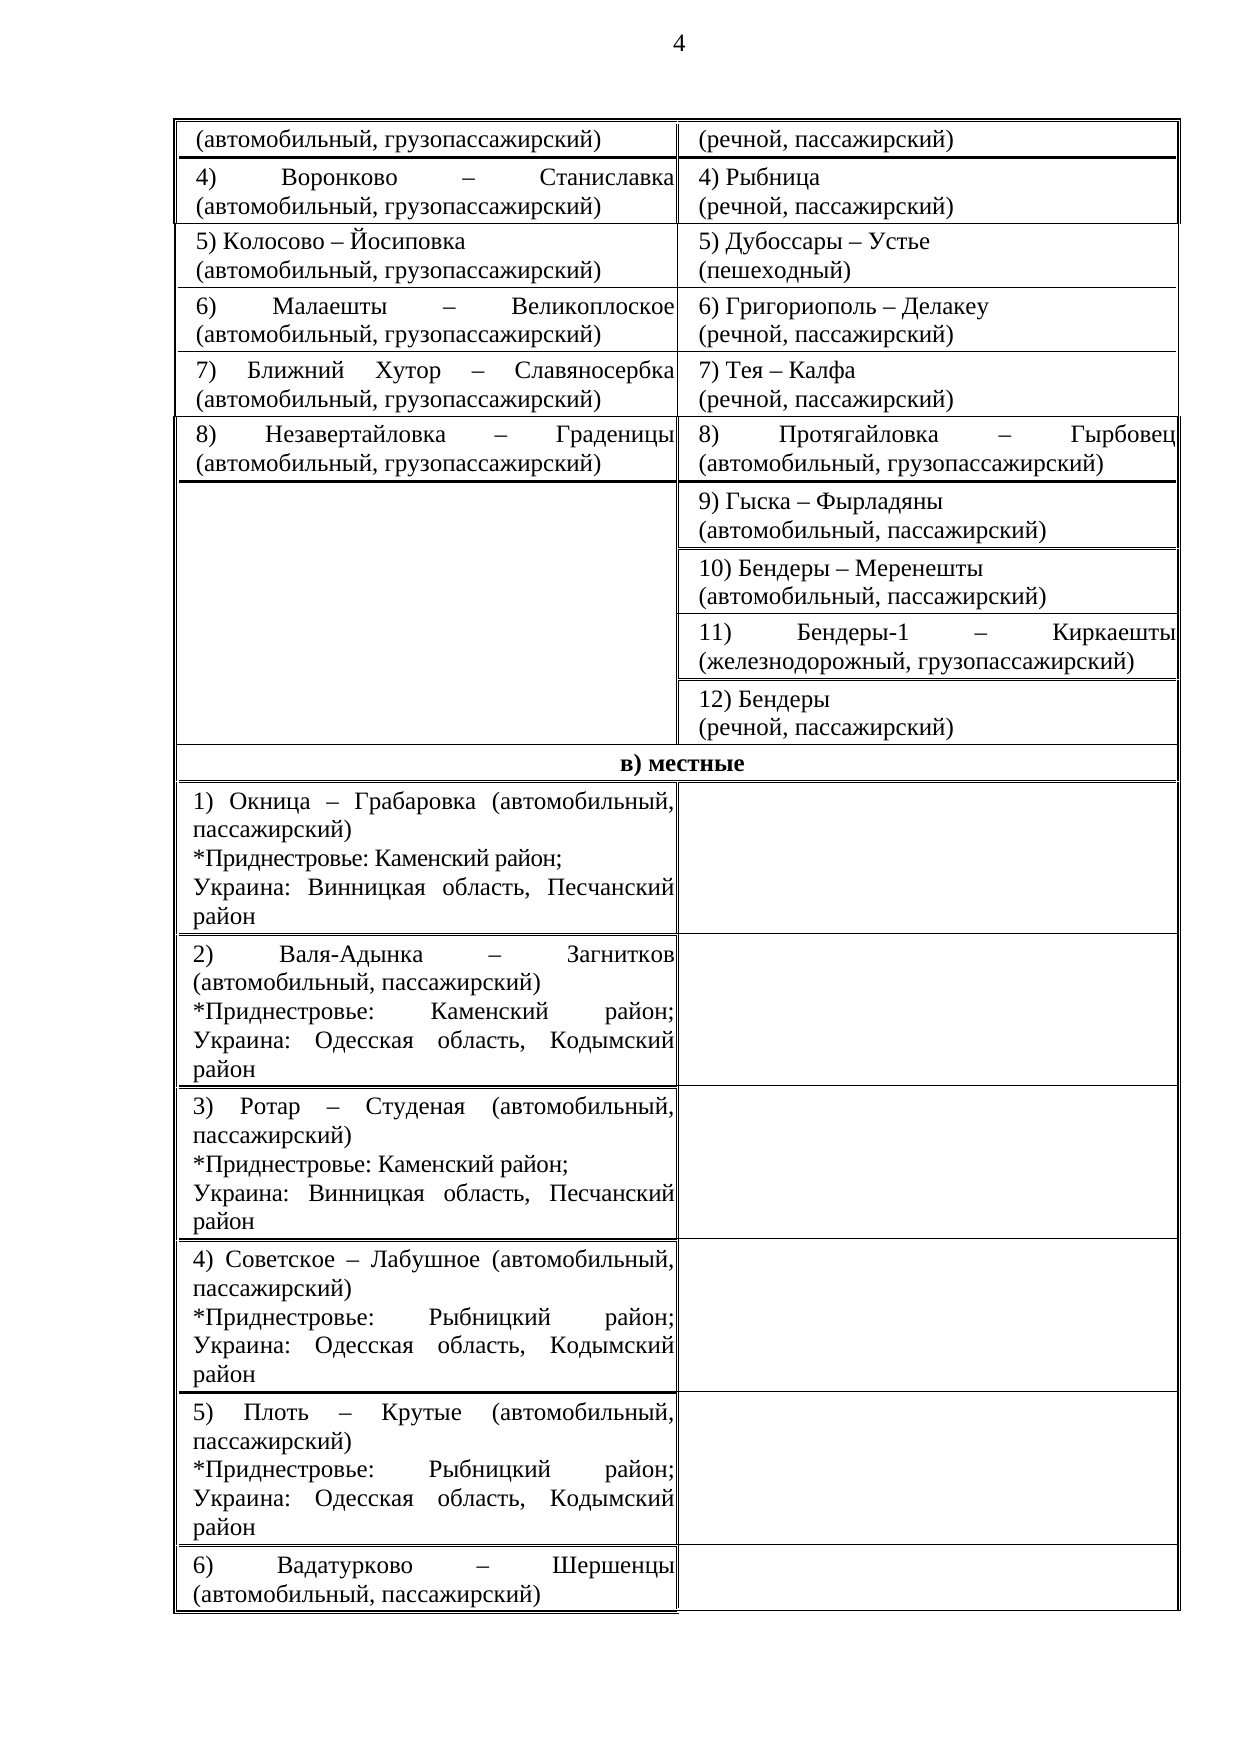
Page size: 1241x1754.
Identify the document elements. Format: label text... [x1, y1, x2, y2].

table_cell 11) Бендеры-1 – Киркаешты (железнодорожный, грузопассажирский) [679, 614, 1177, 677]
table_cell 8) Незавертайловка – Граденицы (автомобильный, грузопассажирский) [177, 417, 676, 480]
table_cell 7) Тея – Калфа (речной, пассажирский) [678, 351, 1178, 416]
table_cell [678, 122, 1177, 156]
table_cell 6) Малаешты – Великоплоское (автомобильный, грузопассажирский) [176, 287, 677, 351]
table_cell 4) Рыбница (речной, пассажирский) [679, 156, 1177, 222]
table_cell 9) Гыска – Фырладяны (автомобильный, пассажирский) [679, 480, 1177, 547]
table_cell [678, 1545, 1177, 1610]
table_cell 6) Григориополь – Делакеу (речной, пассажирский) [678, 287, 1178, 351]
table_cell 7) Ближний Хутор – Славяносербка (автомобильный, грузопассажирский) [176, 351, 677, 416]
table_cell 5) Дубоссары – Устье (пешеходный) [678, 224, 1178, 287]
table_cell 12) Бендеры (речной, пассажирский) [679, 678, 1178, 744]
table_cell [679, 1239, 1177, 1391]
table_cell 10) Бендеры – Меренешты (автомобильный, пассажирский) [678, 547, 1179, 613]
table_cell [679, 1392, 1177, 1544]
table_cell 4) Воронково – Станиславка (автомобильный, грузопассажирский) [177, 156, 676, 222]
table_cell [678, 780, 1179, 932]
table_cell [679, 934, 1177, 1085]
table_cell [679, 1086, 1177, 1238]
table_cell [177, 480, 676, 744]
table_cell 2) Валя-Адынка – Загнитков (автомобильный, пассажирский) *Приднестровье: Каменский район; Украина: Одесская область, Кодымский район [177, 933, 676, 1085]
table_cell 1) Окница – Грабаровка (автомобильный, пассажирский) *Приднестровье: Каменский район; Украина: Винницкая область, Песчанский район [175, 780, 678, 932]
table_cell 8) Протягайловка – Гырбовец (автомобильный, грузопассажирский) [679, 417, 1177, 480]
table_cell в) местные [177, 745, 1177, 780]
table_cell 5) Плоть – Крутые (автомобильный, пассажирский) *Приднестровье: Рыбницкий район; Украина: Одесская область, Кодымский район [177, 1391, 676, 1544]
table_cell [177, 122, 678, 156]
table_cell 4) Советское – Лабушное (автомобильный, пассажирский) *Приднестровье: Рыбницкий район; Украина: Одесская область, Кодымский район [177, 1238, 676, 1391]
table_cell 5) Колосово – Йосиповка (автомобильный, грузопассажирский) [176, 224, 677, 287]
table_cell 3) Ротар – Студеная (автомобильный, пассажирский) *Приднестровье: Каменский район; Украина: Винницкая область, Песчанский район [177, 1085, 676, 1238]
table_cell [175, 1544, 678, 1610]
